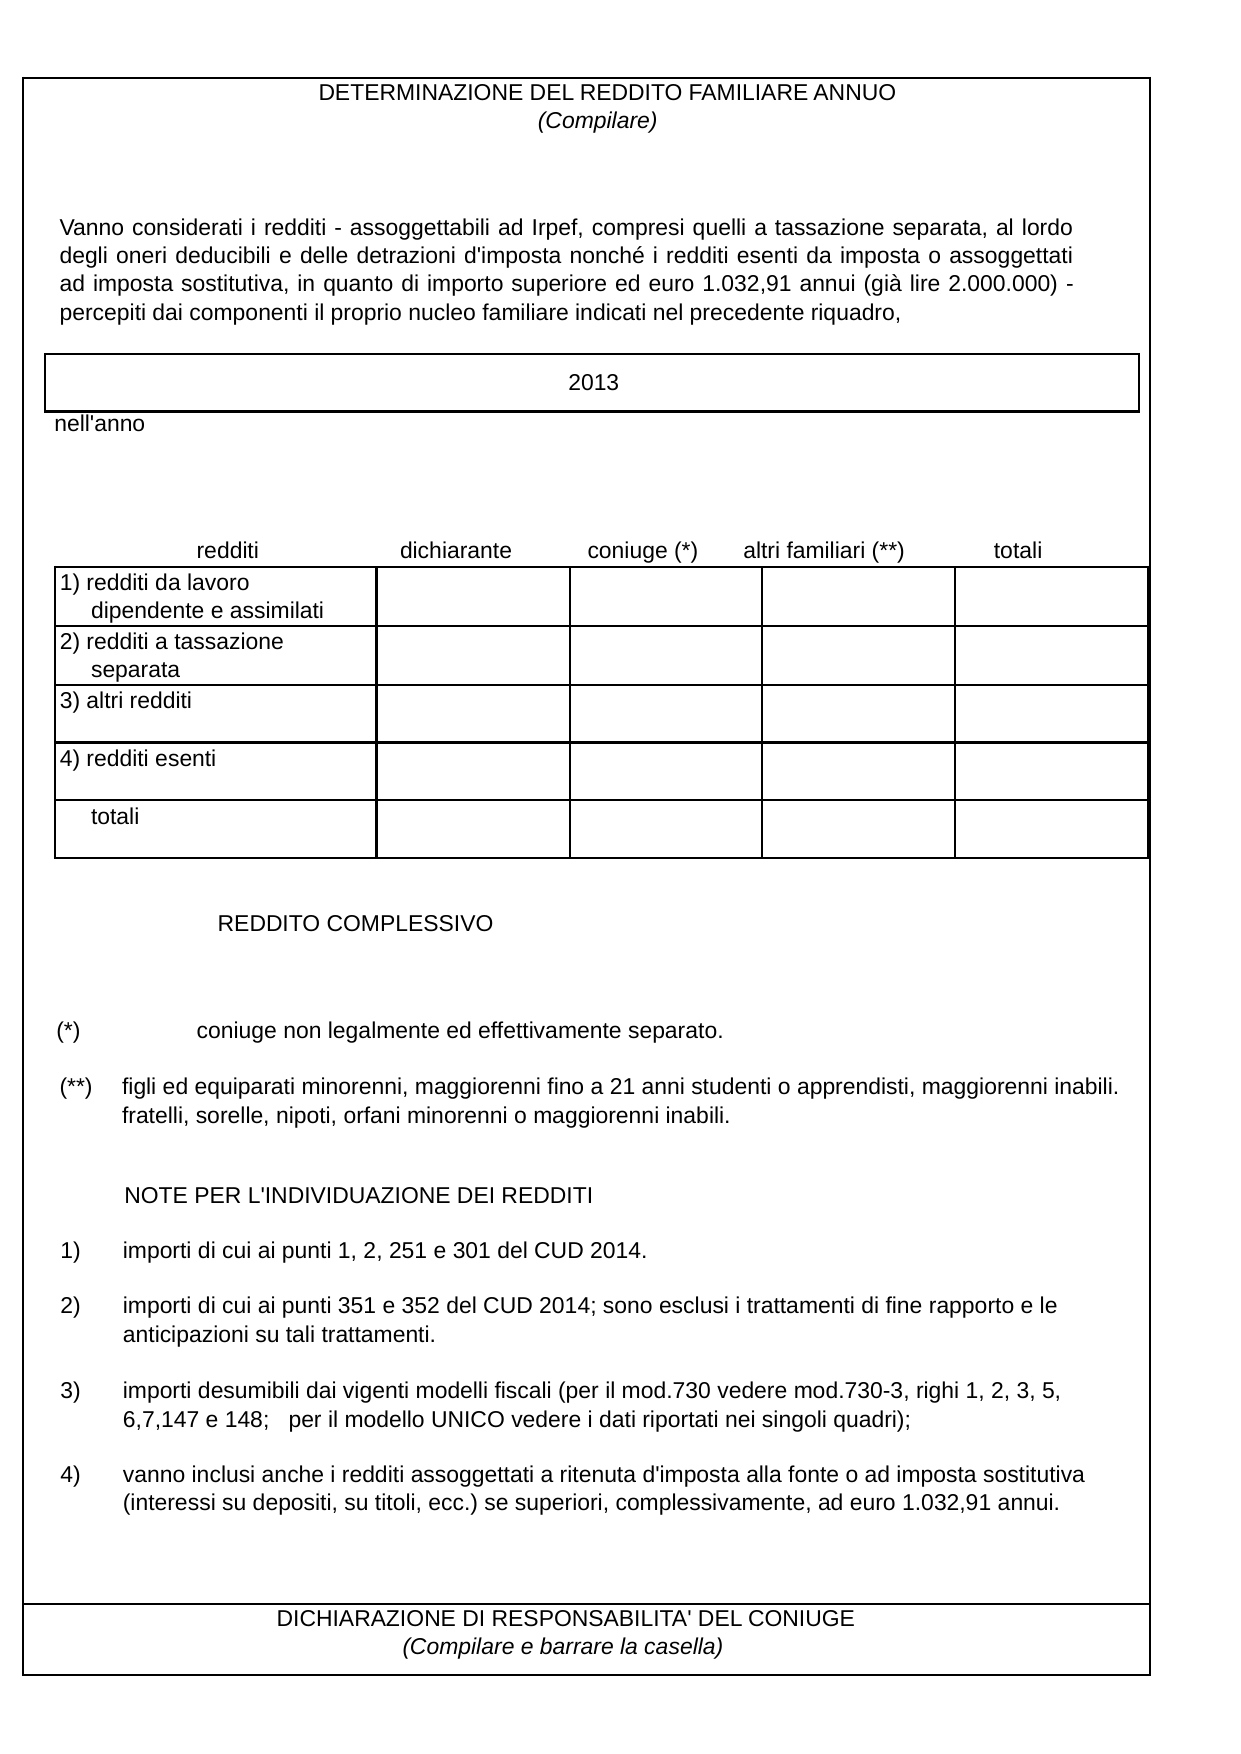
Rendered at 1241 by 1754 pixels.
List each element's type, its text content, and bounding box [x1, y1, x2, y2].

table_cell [24, 1605, 1149, 1674]
table_header DETERMINAZIONE DEL REDDITO FAMILIARE ANNUO (Compilare) Vanno considerati i redditi - assoggettabili ad Irpef, compresi quelli a tassazione separata, al lordo degli oneri deducibili e delle detrazioni d'imposta nonché i redditi esenti da imposta o assoggettati ad imposta sostitutiva, in quanto di importo superiore ed euro 1.032,91 annui (già lire 2.000.000) - percepiti dai componenti il proprio nucleo familiare indicati nel precedente riquadro, nell'anno redditi dichiarante coniuge (*) altri familiari (**) totali REDDITO COMPLESSIVO (*) coniuge non legalmente ed effettivamente separato. (**) figli ed equiparati minorenni, maggiorenni fino a 21 anni studenti o apprendisti, maggiorenni inabili. fratelli, sorelle, nipoti, orfani minorenni o maggiorenni inabili. NOTE PER L'INDIVIDUAZIONE DEI REDDITI importi di cui ai punti 1, 2, 251 e 301 del CUD 2014. importi di cui ai punti 351 e 352 del CUD 2014; sono esclusi i trattamenti di fine rapporto e le anticipazioni su tali trattamenti. importi desumibili dai vigenti modelli fiscali (per il mod.730 vedere mod.730-3, righi 1, 2, 3, 5, 6,7,147 e 148; per il modello UNICO vedere i dati riportati nei singoli quadri); vanno inclusi anche i redditi assoggettati a ritenuta d'imposta alla fonte o ad imposta sostitutiva (interessi su depositi, su titoli, ecc.) se superiori, complessivamente, ad euro 1.032,91 annui. [24, 79, 1149, 1602]
